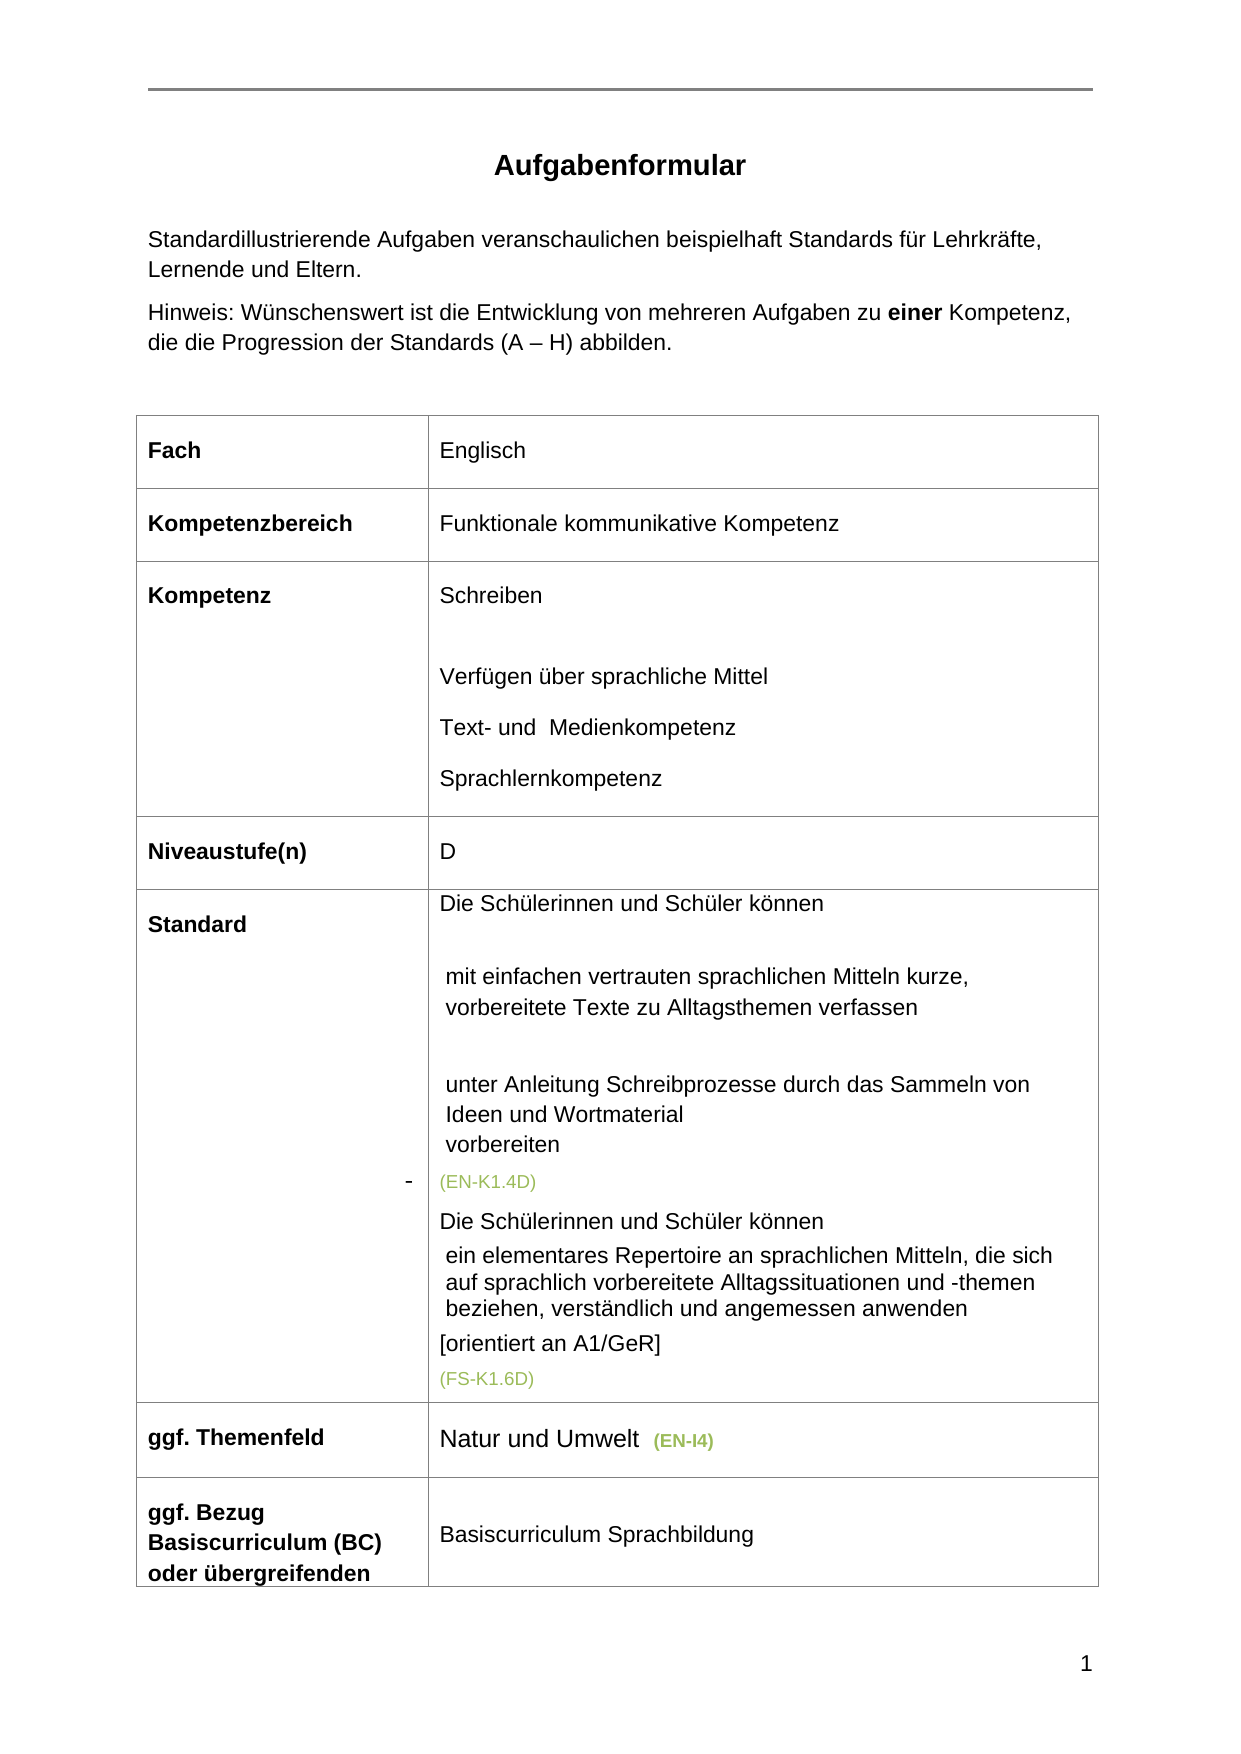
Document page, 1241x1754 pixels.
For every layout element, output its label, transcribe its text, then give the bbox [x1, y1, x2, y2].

text Aufgabenformular [148, 148, 1093, 181]
table_cell Die Schülerinnen und Schüler können mit einfachen vertrauten sprachlichen Mitteln kurze, vorbereitete Texte zu Alltagsthemen verfassen unter Anleitung Schreibprozesse durch das Sammeln von Ideen und Wortmaterial vorbereiten (EN-K1.4D) Die Schülerinnen und Schüler können ein elementares Repertoire an sprachlichen Mitteln, die sich auf sprachlich vorbereitete Alltagssituationen und -themen beziehen, verständlich und angemessen anwenden [orientiert an A1/GeR] (FS-K1.6D) [429, 890, 1098, 1402]
table_cell Funktionale kommunikative Kompetenz [429, 489, 1098, 561]
text Hinweis: Wünschenswert ist die Entwicklung von mehreren Aufgaben zu einer Kompetenz, die die Progression der Standards (A – H) abbilden. [148, 299, 1093, 356]
table_header Fach [137, 416, 428, 488]
table_cell Standard [137, 890, 428, 1402]
table_cell ggf. Themenfeld [137, 1403, 428, 1477]
table_cell Natur und Umwelt (EN-I4) [429, 1403, 1098, 1477]
table_cell Kompetenz [137, 562, 428, 816]
table_header Englisch [429, 416, 1098, 488]
table_cell D [429, 817, 1098, 889]
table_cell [429, 1478, 1098, 1586]
table_cell Kompetenzbereich [137, 489, 428, 561]
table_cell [137, 1478, 428, 1586]
table_cell Schreiben Verfügen über sprachliche Mittel Text- und Medienkompetenz Sprachlernkompetenz [429, 562, 1098, 816]
text Standardillustrierende Aufgaben veranschaulichen beispielhaft Standards für Lehrkräfte, Lernende und Eltern. [148, 226, 1093, 283]
table_cell Niveaustufe(n) [137, 817, 428, 889]
